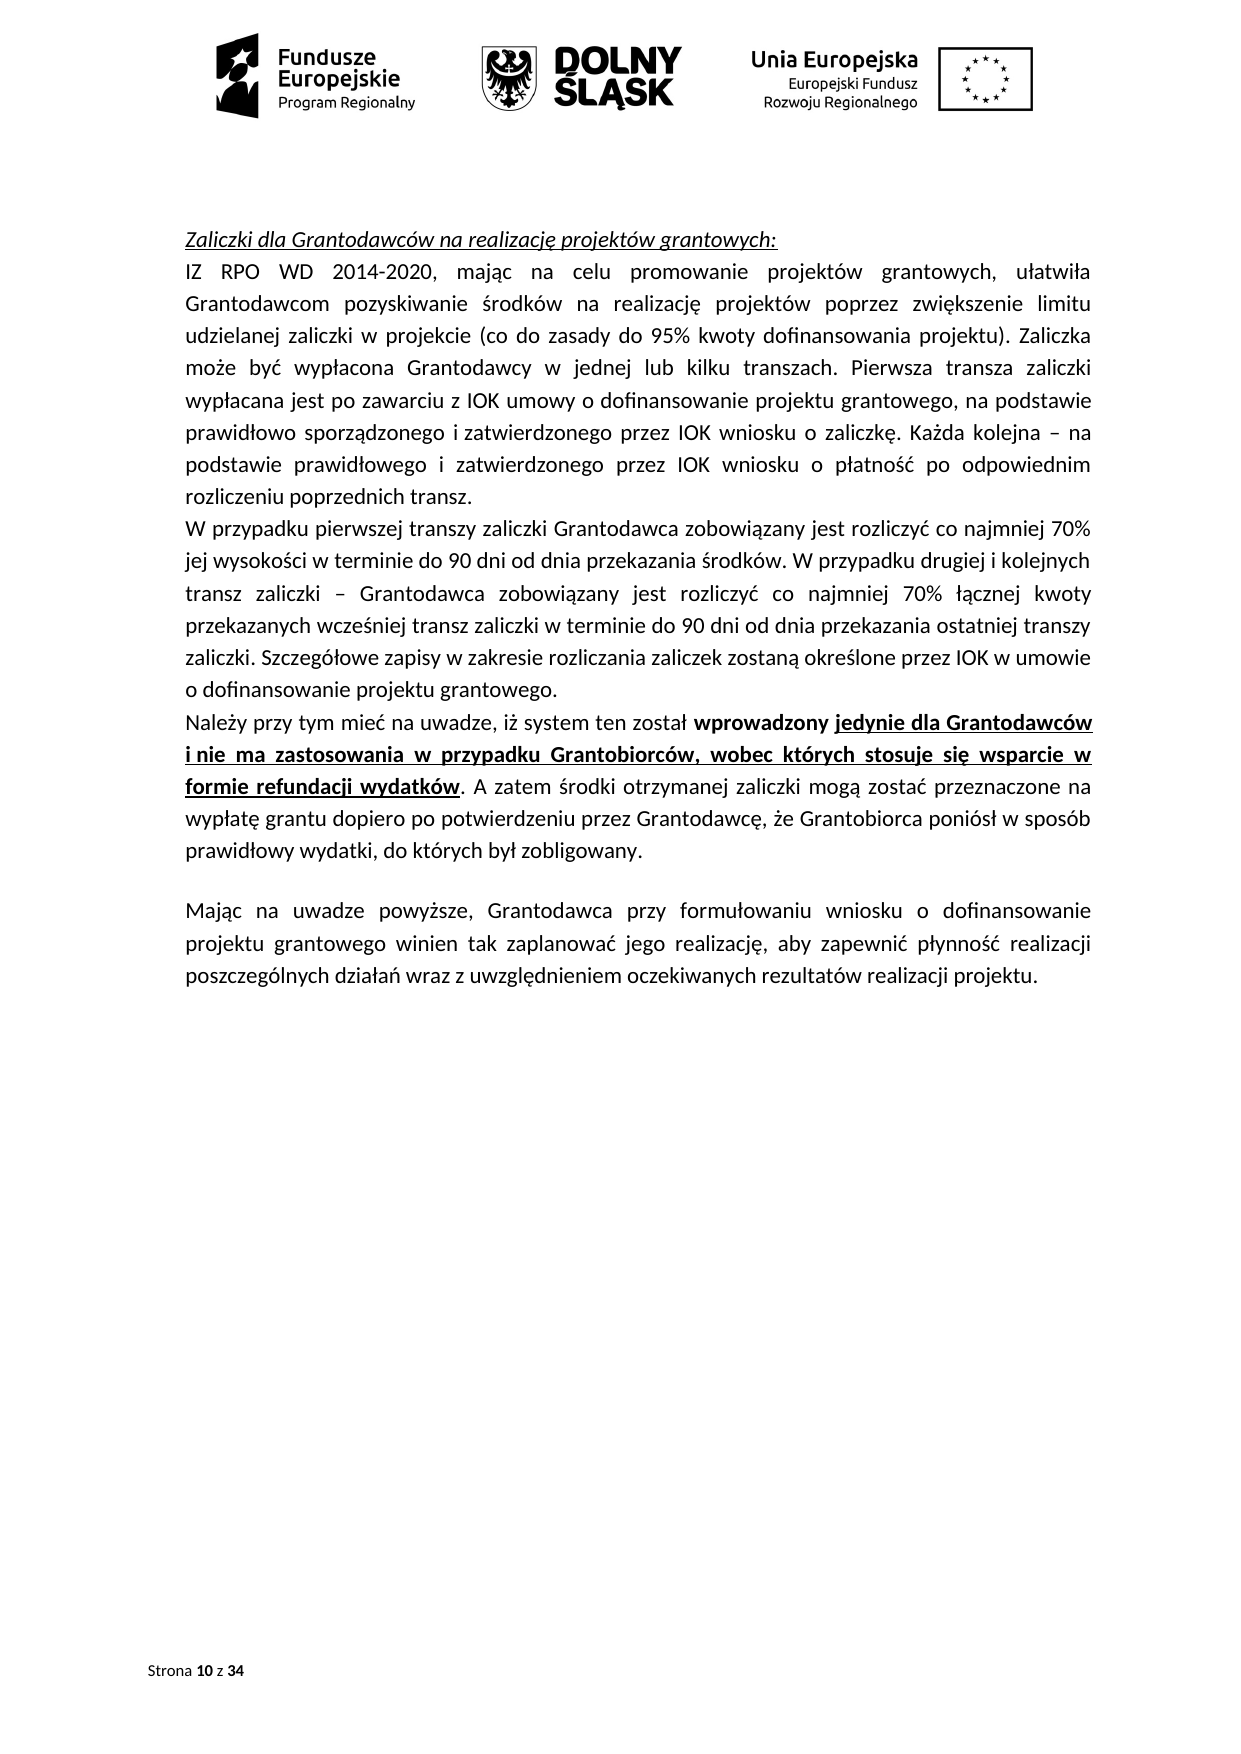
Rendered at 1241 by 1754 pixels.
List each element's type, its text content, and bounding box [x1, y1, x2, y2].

text Zaliczki dla Grantodawców na realizację projektów grantowych: [177, 225, 1092, 253]
list Należy przy tym mieć na uwadze, iż system ten został wprowadzony jedynie dla Grantodawców i nie ma zastosowania w przypadku Grantobiorców, wobec których stosuje się wsparcie w formie refundacji wydatków. A zatem środki otrzymanej zaliczki mogą zostać przeznaczone na wypłatę grantu dopiero po potwierdzeniu przez Grantodawcę, że Grantobiorca poniósł w sposób prawidłowy wydatki, do których był zobligowany. [185, 708, 1092, 764]
list IZ RPO WD 2014-2020, mając na celu promowanie projektów grantowych, ułatwiła Grantodawcom pozyskiwanie środków na realizację projektów poprzez zwiększenie limitu udzielanej zaliczki w projekcie (co do zasady do 95% kwoty dofinansowania projektu). Zaliczka może być wypłacona Grantodawcy w jednej lub kilku transzach. Pierwsza transza zaliczki wypłacana jest po zawarciu z IOK umowy o dofinansowanie projektu grantowego, na podstawie prawidłowo sporządzonego i zatwierdzonego przez IOK wniosku o zaliczkę. Każda kolejna – na podstawie prawidłowego i zatwierdzonego przez IOK wniosku o płatność po odpowiednim rozliczeniu poprzednich transz. [185, 257, 1092, 510]
list Mając na uwadze powyższe, Grantodawca przy formułowaniu wniosku o dofinansowanie projektu grantowego winien tak zaplanować jego realizację, aby zapewnić płynność realizacji poszczególnych działań wraz z uwzględnieniem oczekiwanych rezultatów realizacji projektu. [185, 897, 1092, 989]
picture [216, 27, 1033, 129]
list W przypadku pierwszej transzy zaliczki Grantodawca zobowiązany jest rozliczyć co najmniej 70% jej wysokości w terminie do 90 dni od dnia przekazania środków. W przypadku drugiej i kolejnych transz zaliczki – Grantodawca zobowiązany jest rozliczyć co najmniej 70% łącznej kwoty przekazanych wcześniej transz zaliczki w terminie do 90 dni od dnia przekazania ostatniej transzy zaliczki. Szczegółowe zapisy w zakresie rozliczania zaliczek zostaną określone przez IOK w umowie o dofinansowanie projektu grantowego. [185, 514, 1092, 703]
list Należy przy tym mieć na uwadze, iż system ten został wprowadzony jedynie dla Grantodawców i nie ma zastosowania w przypadku Grantobiorców, wobec których stosuje się wsparcie w formie refundacji wydatków. A zatem środki otrzymanej zaliczki mogą zostać przeznaczone na wypłatę grantu dopiero po potwierdzeniu przez Grantodawcę, że Grantobiorca poniósł w sposób prawidłowy wydatki, do których był zobligowany. [185, 765, 1092, 864]
